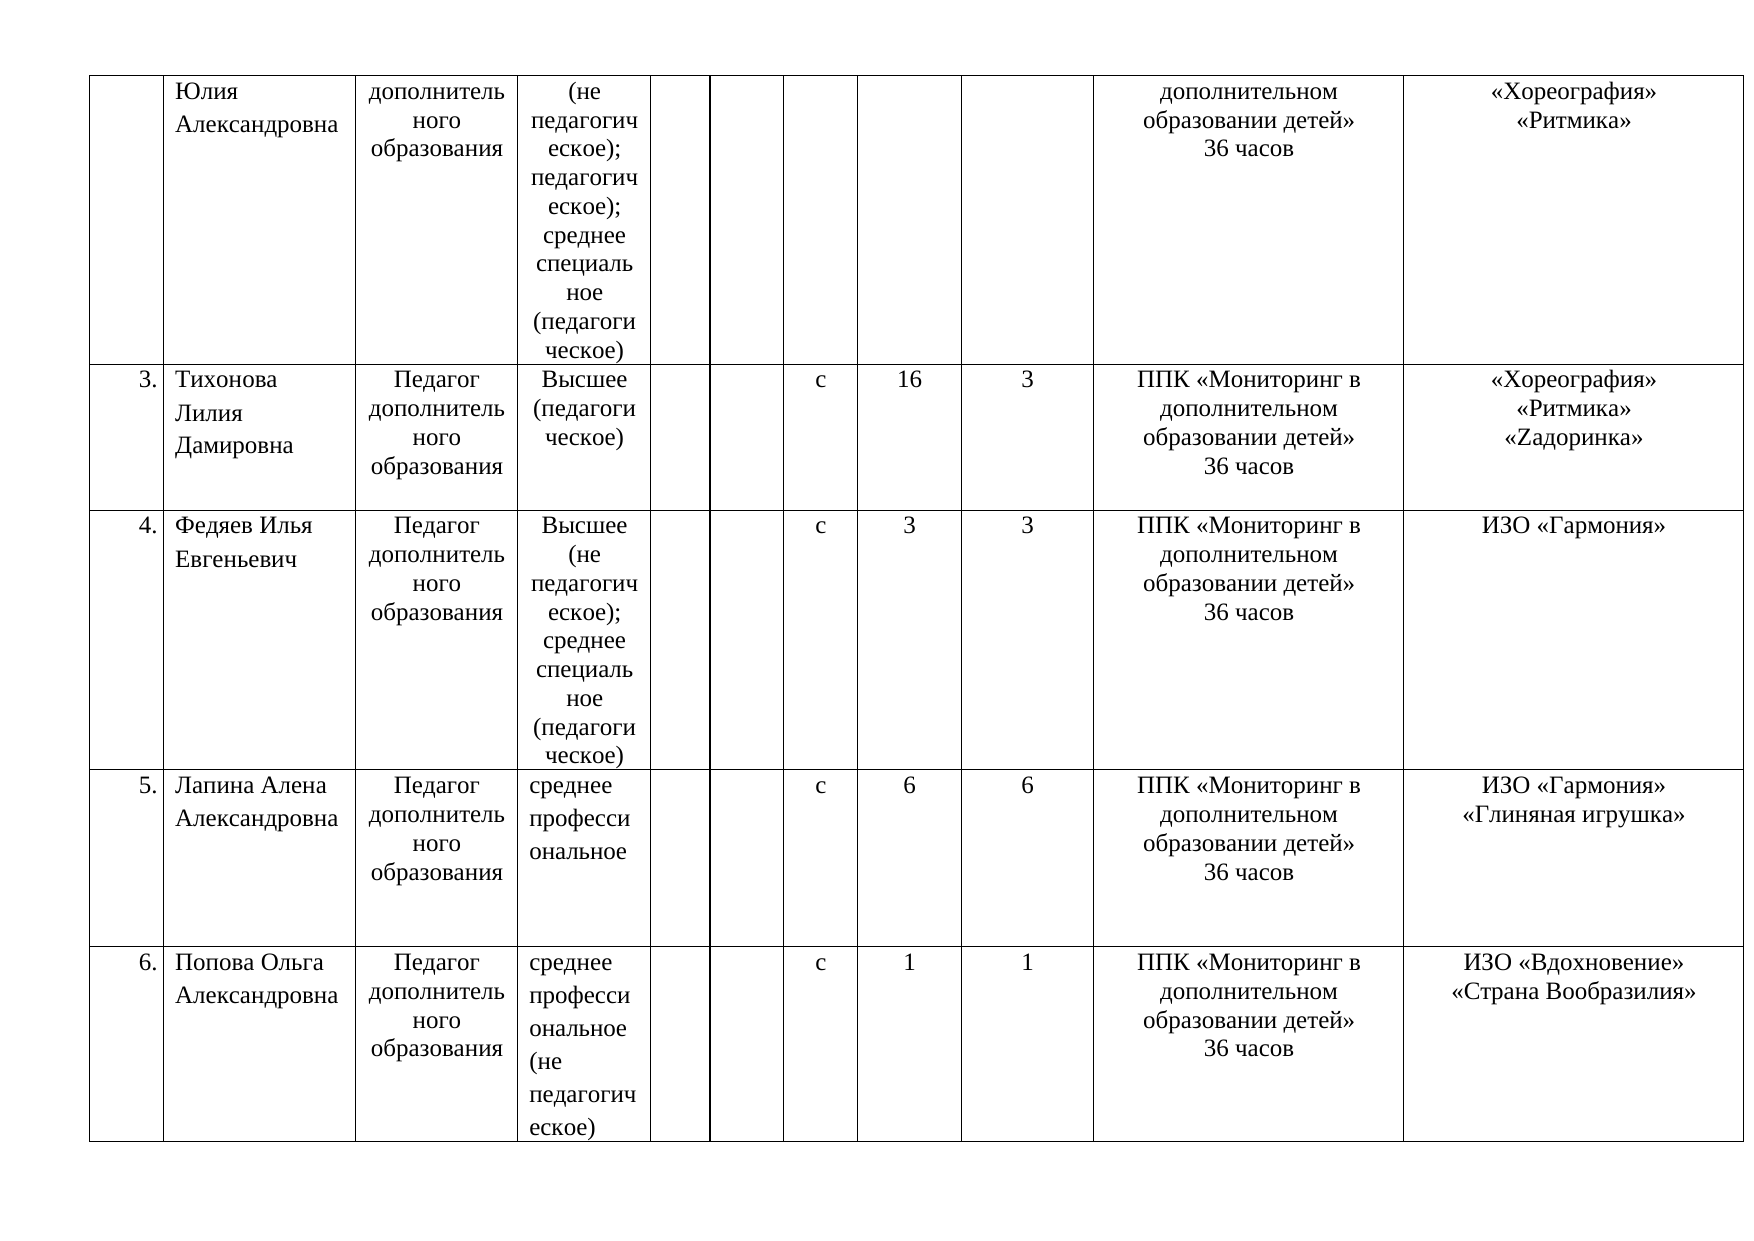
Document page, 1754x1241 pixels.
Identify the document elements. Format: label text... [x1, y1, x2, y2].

table_cell Педагог дополнительного образования [356, 770, 517, 946]
table_cell ППК «Мониторинг в дополнительном образовании детей» 36 часов [1094, 365, 1403, 509]
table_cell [164, 76, 355, 363]
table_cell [518, 76, 650, 363]
table_cell 6 [962, 770, 1093, 946]
table_cell с [784, 511, 857, 769]
table_cell 16 [858, 365, 961, 509]
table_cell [356, 76, 517, 363]
table_cell с [784, 365, 857, 509]
table_cell [90, 947, 163, 1141]
table_cell [90, 76, 163, 363]
table_cell Высшее (педагогическое) [518, 365, 650, 509]
table_cell [651, 511, 709, 769]
table_cell Тихонова Лилия Дамировна [164, 365, 355, 509]
table_cell ППК «Мониторинг в дополнительном образовании детей» 36 часов [1094, 770, 1403, 946]
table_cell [1094, 76, 1403, 363]
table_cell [356, 947, 517, 1141]
table_cell 1 [858, 947, 961, 1141]
table_cell «Хореография» «Ритмика» «Zадоринка» [1404, 365, 1743, 509]
table_cell [651, 770, 709, 946]
table_cell [711, 947, 783, 1141]
table_cell [711, 365, 783, 509]
table_cell [651, 947, 709, 1141]
table_cell 3 [858, 511, 961, 769]
table_cell с [784, 770, 857, 946]
table_cell 6 [858, 770, 961, 946]
table_cell ППК «Мониторинг в дополнительном образовании детей» 36 часов [1094, 511, 1403, 769]
table_cell Педагог дополнительного образования [356, 365, 517, 509]
table_cell 3 [962, 511, 1093, 769]
table_cell ИЗО «Гармония» «Глиняная игрушка» [1404, 770, 1743, 946]
table_cell Высшее (не педагогическое); среднее специальное (педагогическое) [518, 511, 650, 769]
table_cell ИЗО «Вдохновение» «Страна Вообразилия» [1404, 947, 1743, 1141]
table_cell [90, 511, 163, 769]
table_cell 3 [962, 76, 1093, 363]
table_cell [711, 511, 783, 769]
table_cell [711, 770, 783, 946]
table_cell [90, 365, 163, 509]
table_cell Педагог дополнительного образования [356, 511, 517, 769]
table_cell 1 [962, 947, 1093, 1141]
table_cell Лапина Алена Александровна [164, 770, 355, 946]
table_cell с [784, 947, 857, 1141]
table_cell [90, 770, 163, 946]
table_cell [651, 365, 709, 509]
table_cell Федяев Илья Евгеньевич [164, 511, 355, 769]
table_cell ИЗО «Гармония» [1404, 511, 1743, 769]
table_cell Попова Ольга Александровна [164, 947, 355, 1141]
table_cell 12 [858, 76, 961, 363]
table_cell [651, 76, 709, 363]
table_cell с [784, 76, 857, 363]
table_cell среднее профессиональное (не педагогическое) [518, 947, 650, 1141]
table_cell ППК «Мониторинг в дополнительном образовании детей» 36 часов [1094, 947, 1403, 1141]
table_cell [1404, 76, 1743, 363]
table_cell [711, 76, 783, 363]
table_cell 3 [962, 365, 1093, 509]
table_cell среднее профессиональное [518, 770, 650, 946]
